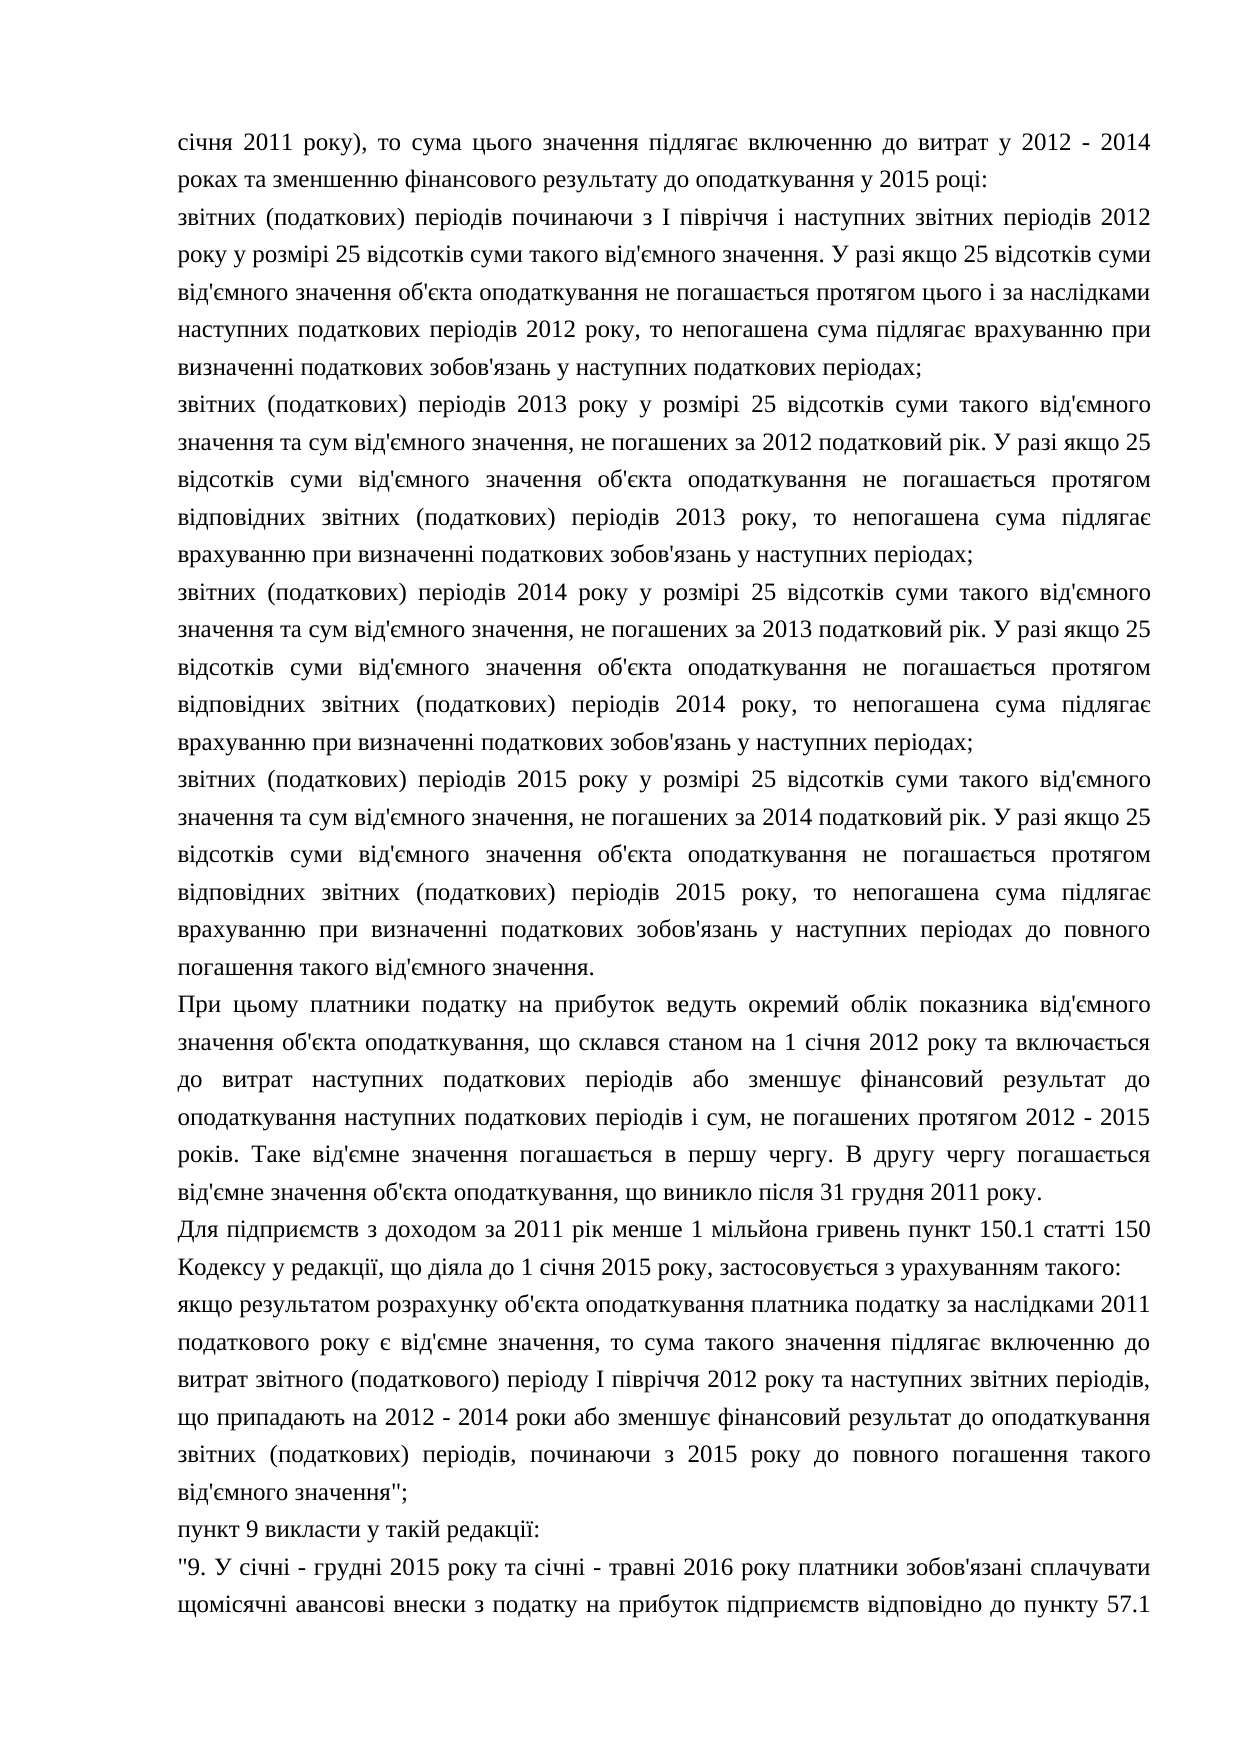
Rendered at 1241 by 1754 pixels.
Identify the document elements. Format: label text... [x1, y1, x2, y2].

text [177, 1543, 1152, 1618]
text якщо результатом розрахунку об'єкта оподаткування платника податку за наслідками 2011 податкового року є від'ємне значення, то сума такого значення підлягає включенню до витрат звітного (податкового) періоду I півріччя 2012 року та наступних звітних періодів, що припадають на 2012 - 2014 роки або зменшує фінансовий результат до оподаткування звітних (податкових) періодів, починаючи з 2015 року до повного погашення такого від'ємного значення"; [177, 1281, 1152, 1506]
text пункт 9 викласти у такій редакції: [177, 1506, 1152, 1543]
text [177, 118, 1152, 193]
text звітних (податкових) періодів 2015 року у розмірі 25 відсотків суми такого від'ємного значення та сум від'ємного значення, не погашених за 2014 податковий рік. У разі якщо 25 відсотків суми від'ємного значення об'єкта оподаткування не погашається протягом відповідних звітних (податкових) періодів 2015 року, то непогашена сума підлягає врахуванню при визначенні податкових зобов'язань у наступних періодах до повного погашення такого від'ємного значення. [177, 756, 1152, 981]
text звітних (податкових) періодів починаючи з I півріччя і наступних звітних періодів 2012 року у розмірі 25 відсотків суми такого від'ємного значення. У разі якщо 25 відсотків суми від'ємного значення об'єкта оподаткування не погашається протягом цього і за наслідками наступних податкових періодів 2012 року, то непогашена сума підлягає врахуванню при визначенні податкових зобов'язань у наступних податкових періодах; [177, 193, 1152, 381]
text При цьому платники податку на прибуток ведуть окремий облік показника від'ємного значення об'єкта оподаткування, що склався станом на 1 січня 2012 року та включається до витрат наступних податкових періодів або зменшує фінансовий результат до оподаткування наступних податкових періодів і сум, не погашених протягом 2012 - 2015 років. Таке від'ємне значення погашається в першу чергу. В другу чергу погашається від'ємне значення об'єкта оподаткування, що виникло після 31 грудня 2011 року. [177, 981, 1152, 1206]
text Для підприємств з доходом за 2011 рік менше 1 мільйона гривень пункт 150.1 статті 150 Кодексу у редакції, що діяла до 1 січня 2015 року, застосовується з урахуванням такого: [177, 1206, 1152, 1281]
text звітних (податкових) періодів 2013 року у розмірі 25 відсотків суми такого від'ємного значення та сум від'ємного значення, не погашених за 2012 податковий рік. У разі якщо 25 відсотків суми від'ємного значення об'єкта оподаткування не погашається протягом відповідних звітних (податкових) періодів 2013 року, то непогашена сума підлягає врахуванню при визначенні податкових зобов'язань у наступних періодах; [177, 381, 1152, 568]
text звітних (податкових) періодів 2014 року у розмірі 25 відсотків суми такого від'ємного значення та сум від'ємного значення, не погашених за 2013 податковий рік. У разі якщо 25 відсотків суми від'ємного значення об'єкта оподаткування не погашається протягом відповідних звітних (податкових) періодів 2014 року, то непогашена сума підлягає врахуванню при визначенні податкових зобов'язань у наступних періодах; [177, 568, 1152, 756]
